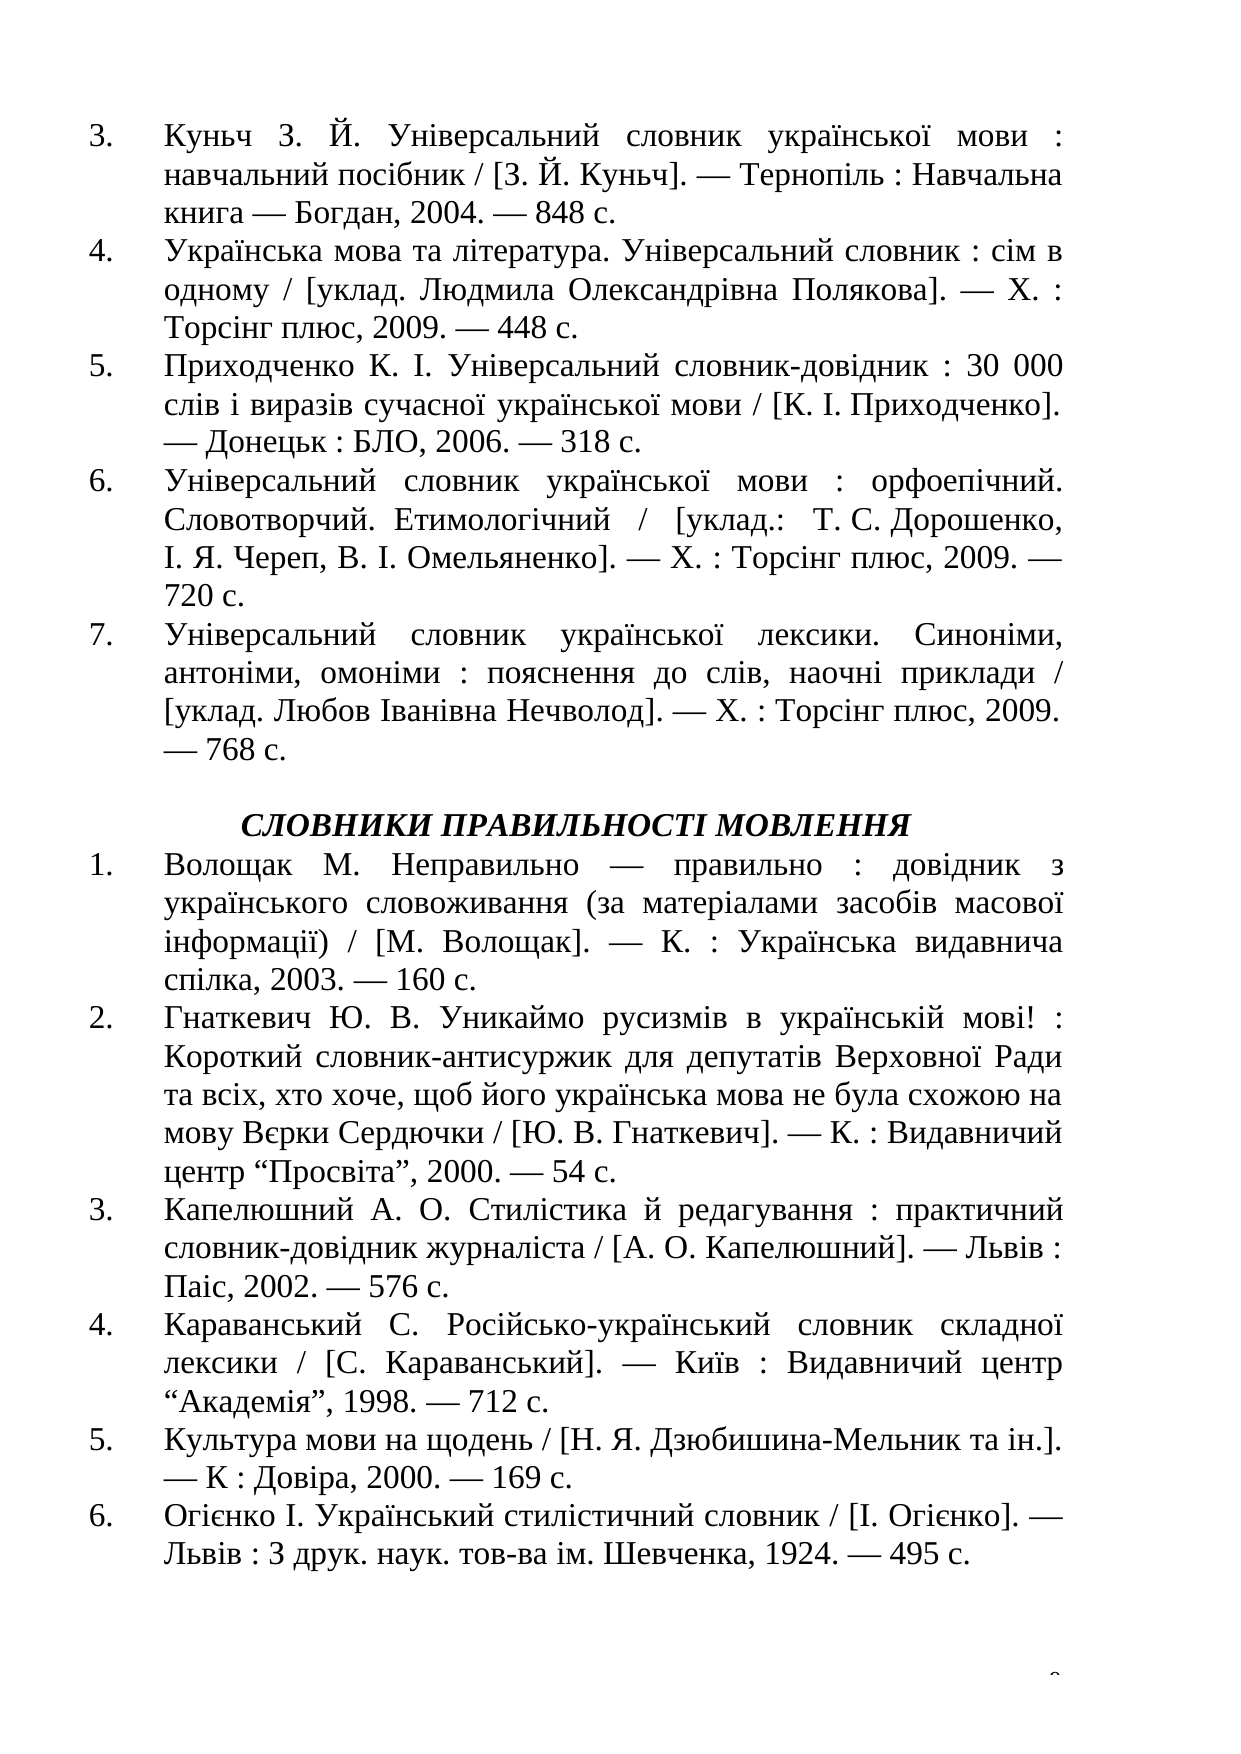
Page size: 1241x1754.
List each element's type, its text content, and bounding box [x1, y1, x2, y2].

list Культура мови на щодень / [Н. Я. Дзюбишина-Мельник та ін.]. [88, 1419, 1176, 1458]
list Універсальний словник української мови : орфоепічний. Словотворчий. Етимологічний / [уклад.: Т. С. Дорошенко, І. Я. Череп, В. І. Омельяненко]. — Х. : Торсінг плюс, 2009. — 720 с. [88, 461, 1064, 614]
list Огієнко І. Український стилістичний словник / [І. Огієнко]. — Львів : З друк. наук. тов-ва ім. Шевченка, 1924. — 495 с. [88, 1496, 1064, 1571]
list Волощак М. Неправильно — правильно : довідник з українського словоживання (за матеріалами засобів масової інформації) / [М. Волощак]. — К. : Українська видавнича спілка, 2003. — 160 с. [88, 844, 1064, 998]
list Гнаткевич Ю. В. Уникаймо русизмів в українській мові! : Короткий словник-антисуржик для депутатів Верховної Ради та всіх, хто хоче, щоб його українська мова не була схожою на мову Вєрки Сердючки / [Ю. В. Гнаткевич]. — К. : Видавничий центр “Просвіта”, 2000. — 54 с. [88, 998, 1063, 1189]
list Караванський С. Російсько-український словник складної лексики / [С. Караванський]. — Київ : Видавничий центр “Академія”, 1998. — 712 с. [88, 1304, 1063, 1419]
list Українська мова та література. Універсальний словник : сім в одному / [уклад. Людмила Олександрівна Полякова]. — Х. : Торсінг плюс, 2009. — 448 с. [88, 231, 1064, 346]
list Приходченко К. І. Універсальний словник-довідник : 30 000 слів і виразів сучасної української мови / [К. І. Приходченко]. [88, 346, 1063, 422]
text — Донецьк : БЛО, 2006. — 318 с. [163, 422, 1176, 460]
list Універсальний словник української лексики. Синоніми, антоніми, омоніми : пояснення до слів, наочні приклади / [уклад. Любов Іванівна Нечволод]. — Х. : Торсінг плюс, 2009. [88, 614, 1063, 729]
text — 768 с. [163, 729, 1176, 767]
list Куньч З. Й. Універсальний словник української мови : навчальний посібник / [З. Й. Куньч]. — Тернопіль : Навчальна книга — Богдан, 2004. — 848 с. [88, 116, 1063, 231]
list Капелюшний А. О. Стилістика й редагування : практичний словник-довідник журналіста / [А. О. Капелюшний]. — Львів : Паіс, 2002. — 576 с. [88, 1189, 1064, 1304]
subtitle СЛОВНИКИ ПРАВИЛЬНОСТІ МОВЛЕННЯ [241, 807, 1176, 844]
text — К : Довіра, 2000. — 169 с. [163, 1458, 1176, 1496]
